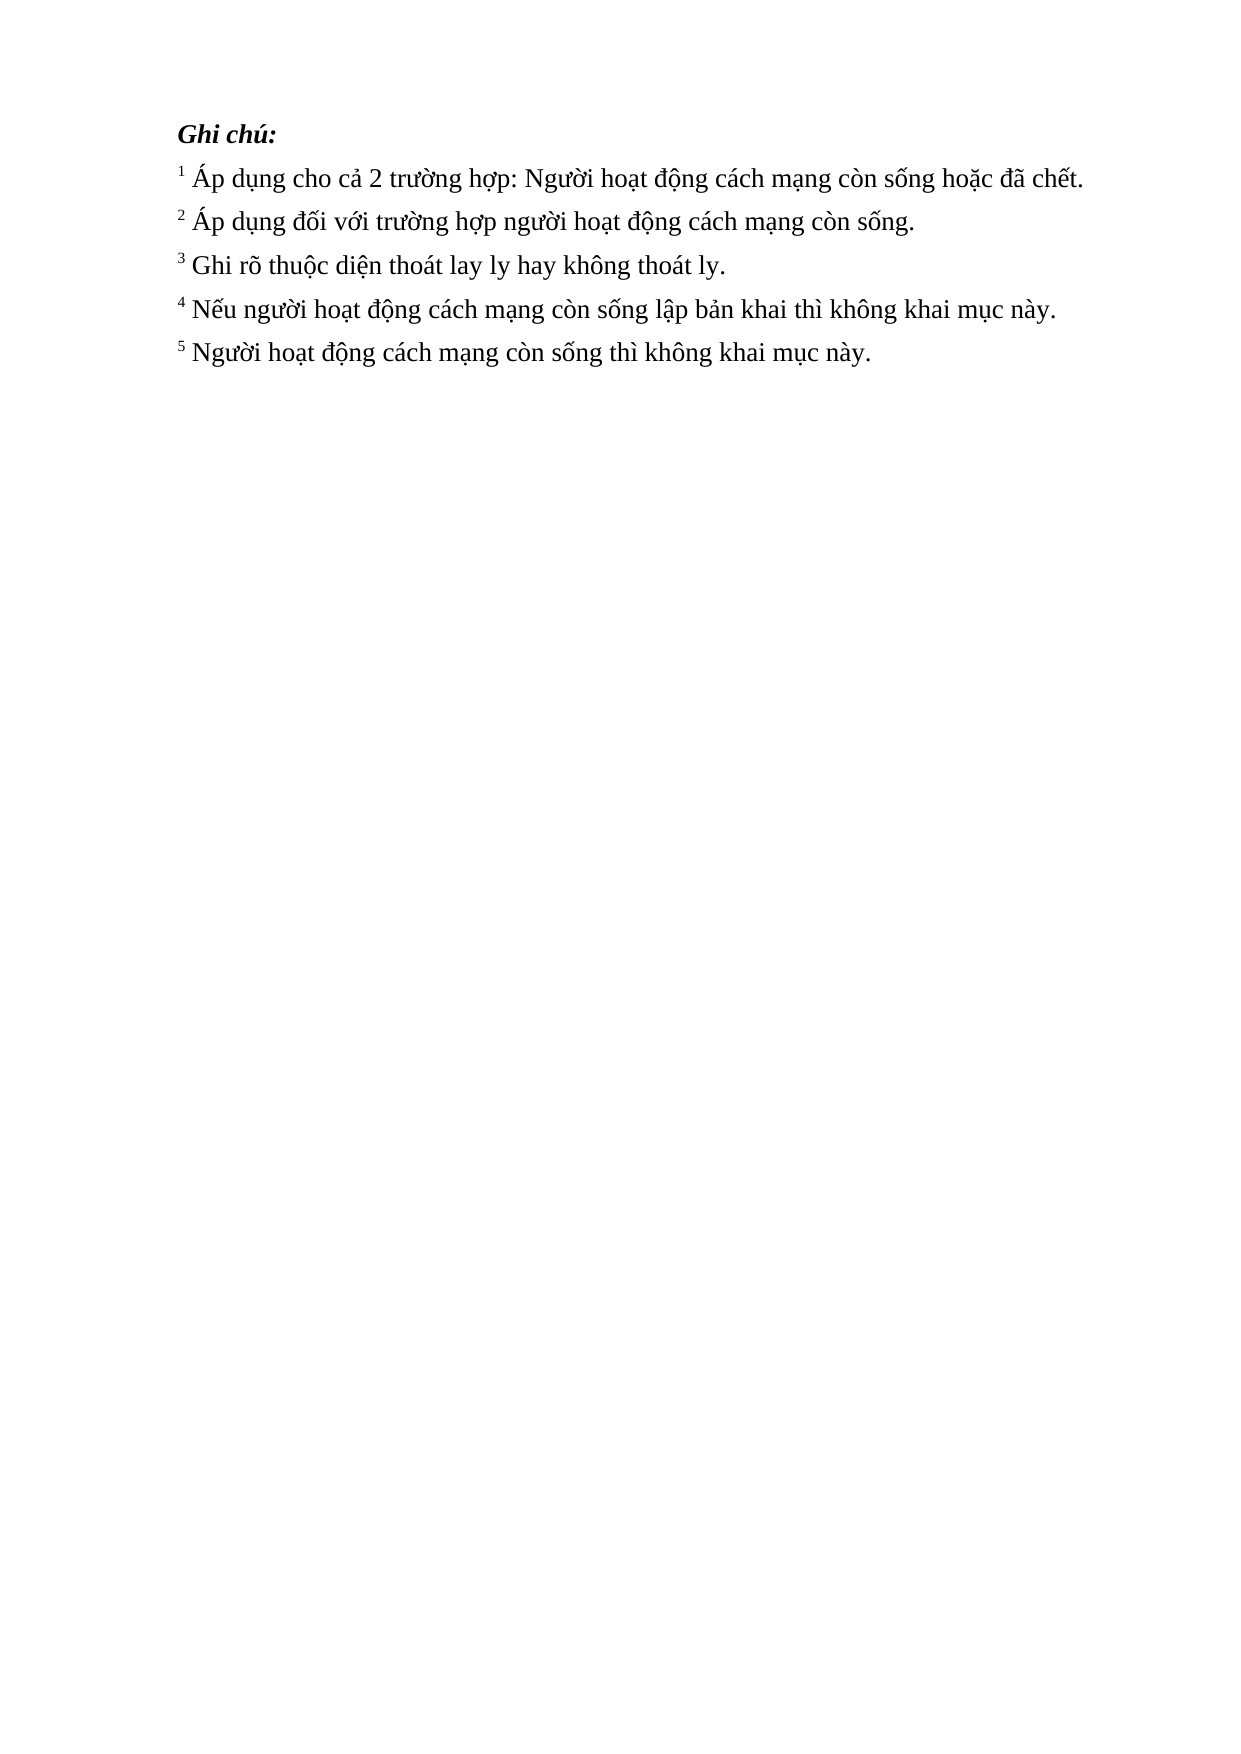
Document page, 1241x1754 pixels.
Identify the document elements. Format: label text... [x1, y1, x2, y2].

text 1 Áp dụng cho cả 2 trường hợp: Người hoạt động cách mạng còn sống hoặc đã chết. [177, 162, 1122, 193]
text 5 Người hoạt động cách mạng còn sống thì không khai mục này. [177, 336, 1122, 367]
text 3 Ghi rõ thuộc diện thoát lay ly hay không thoát ly. [177, 249, 1122, 280]
text 4 Nếu người hoạt động cách mạng còn sống lập bản khai thì không khai mục này. [177, 293, 1122, 324]
text Ghi chú: [177, 118, 1122, 149]
text 2 Áp dụng đối với trường hợp người hoạt động cách mạng còn sống. [177, 205, 1122, 237]
